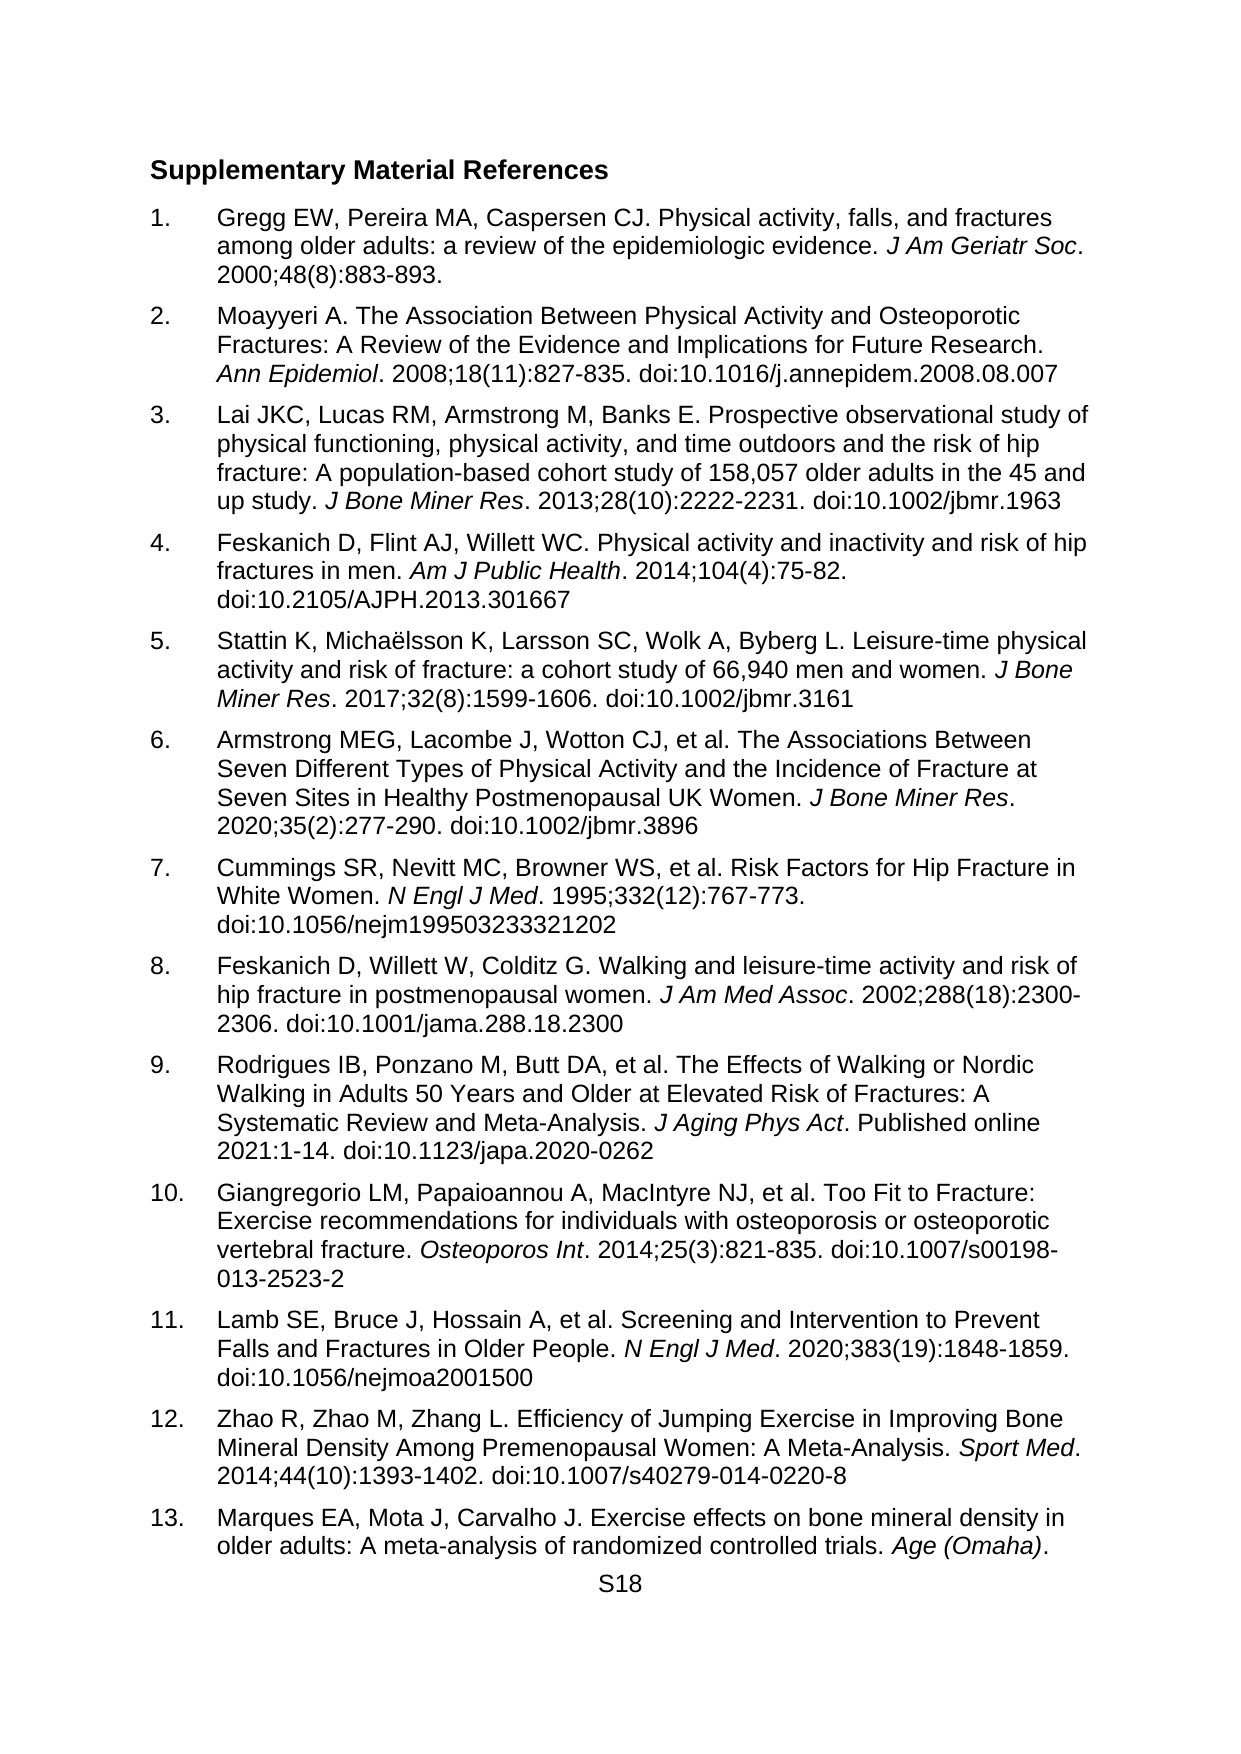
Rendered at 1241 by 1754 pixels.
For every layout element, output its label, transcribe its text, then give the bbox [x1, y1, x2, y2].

text 9. Rodrigues IB, Ponzano M, Butt DA, et al. The Effects of Walking or Nordic Walking in Adults 50 Years and Older at Elevated Risk of Fractures: A Systematic Review and Meta-Analysis. J Aging Phys Act. Published online 2021:1-14. doi:10.1123/japa.2020-0262 [150, 1050, 1090, 1165]
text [150, 1503, 1090, 1560]
text 1. Gregg EW, Pereira MA, Caspersen CJ. Physical activity, falls, and fractures among older adults: a review of the epidemiologic evidence. J Am Geriatr Soc. 2000;48(8):883-893. [150, 203, 1090, 289]
text 12. Zhao R, Zhao M, Zhang L. Efficiency of Jumping Exercise in Improving Bone Mineral Density Among Premenopausal Women: A Meta-Analysis. Sport Med. 2014;44(10):1393-1402. doi:10.1007/s40279-014-0220-8 [150, 1404, 1090, 1490]
text 5. Stattin K, Michaëlsson K, Larsson SC, Wolk A, Byberg L. Leisure-time physical activity and risk of fracture: a cohort study of 66,940 men and women. J Bone Miner Res. 2017;32(8):1599-1606. doi:10.1002/jbmr.3161 [150, 626, 1090, 713]
subtitle Supplementary Material References [150, 154, 1090, 185]
text 11. Lamb SE, Bruce J, Hossain A, et al. Screening and Intervention to Prevent Falls and Fractures in Older People. N Engl J Med. 2020;383(19):1848-1859. doi:10.1056/nejmoa2001500 [150, 1305, 1090, 1391]
text 6. Armstrong MEG, Lacombe J, Wotton CJ, et al. The Associations Between Seven Different Types of Physical Activity and the Incidence of Fracture at Seven Sites in Healthy Postmenopausal UK Women. J Bone Miner Res. 2020;35(2):277-290. doi:10.1002/jbmr.3896 [150, 725, 1090, 840]
text 10. Giangregorio LM, Papaioannou A, MacIntyre NJ, et al. Too Fit to Fracture: Exercise recommendations for individuals with osteoporosis or osteoporotic vertebral fracture. Osteoporos Int. 2014;25(3):821-835. doi:10.1007/s00198-013-2523-2 [150, 1178, 1090, 1293]
text 3. Lai JKC, Lucas RM, Armstrong M, Banks E. Prospective observational study of physical functioning, physical activity, and time outdoors and the risk of hip fracture: A population-based cohort study of 158,057 older adults in the 45 and up study. J Bone Miner Res. 2013;28(10):2222-2231. doi:10.1002/jbmr.1963 [150, 400, 1090, 515]
text 7. Cummings SR, Nevitt MC, Browner WS, et al. Risk Factors for Hip Fracture in White Women. N Engl J Med. 1995;332(12):767-773. doi:10.1056/nejm199503233321202 [150, 853, 1090, 939]
text 8. Feskanich D, Willett W, Colditz G. Walking and leisure-time activity and risk of hip fracture in postmenopausal women. J Am Med Assoc. 2002;288(18):2300-2306. doi:10.1001/jama.288.18.2300 [150, 951, 1090, 1038]
text 2. Moayyeri A. The Association Between Physical Activity and Osteoporotic Fractures: A Review of the Evidence and Implications for Future Research. Ann Epidemiol. 2008;18(11):827-835. doi:10.1016/j.annepidem.2008.08.007 [150, 301, 1090, 388]
text 4. Feskanich D, Flint AJ, Willett WC. Physical activity and inactivity and risk of hip fractures in men. Am J Public Health. 2014;104(4):75-82. doi:10.2105/AJPH.2013.301667 [150, 528, 1090, 614]
